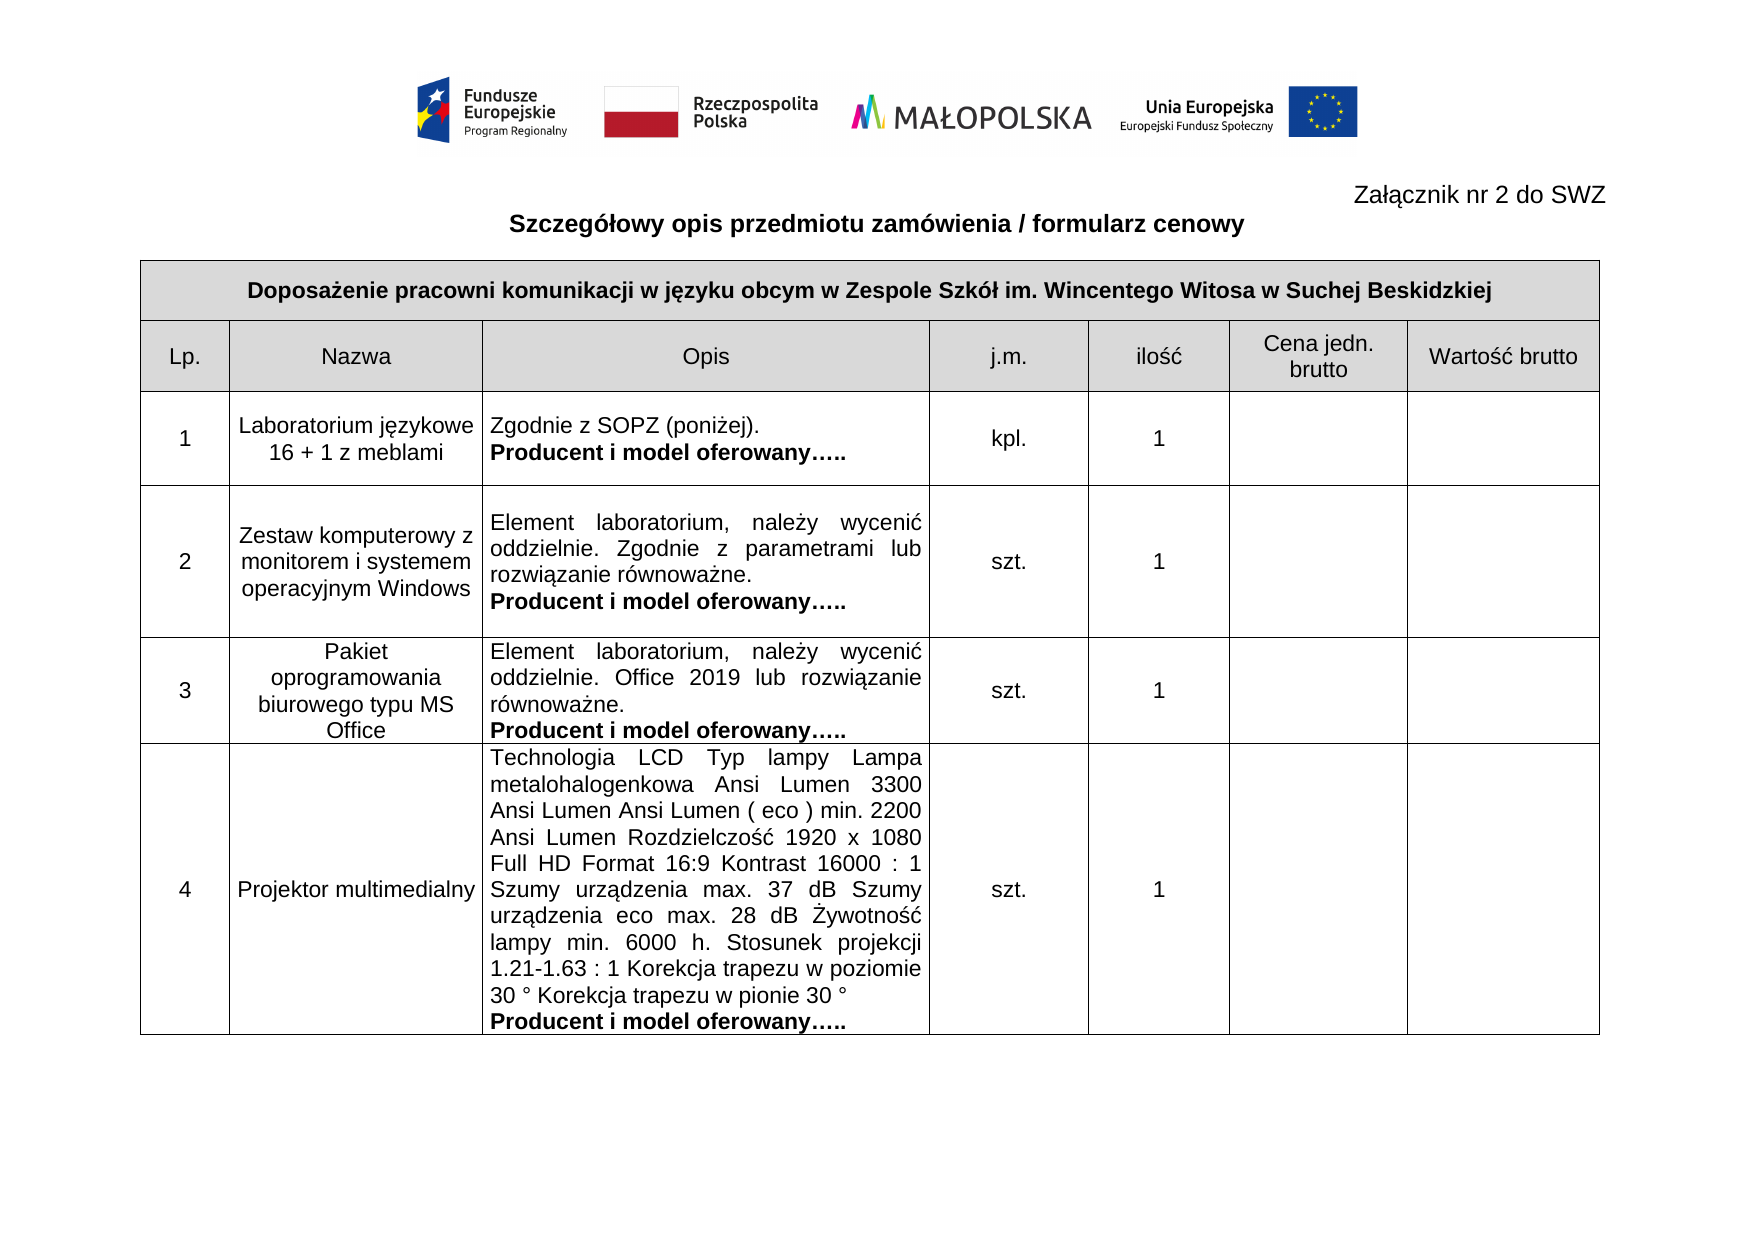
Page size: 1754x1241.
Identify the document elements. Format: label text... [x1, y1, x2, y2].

table_cell Lp. [141, 321, 229, 391]
table_cell Element laboratorium, należy wycenić oddzielnie. Office 2019 lub rozwiązanie równoważne. Producent i model oferowany….. [483, 638, 929, 743]
table_cell Cena jedn. brutto [1230, 321, 1407, 391]
table_cell [1230, 392, 1407, 485]
table_cell Projektor multimedialny [230, 744, 482, 1034]
table_cell [1408, 638, 1599, 743]
table_cell 4 [141, 744, 229, 1034]
table_cell [1408, 486, 1599, 637]
table_cell ilość [1089, 321, 1229, 391]
table_cell j.m. [930, 321, 1088, 391]
table_cell 1 [1089, 744, 1229, 1034]
table_header Doposażenie pracowni komunikacji w języku obcym w Zespole Szkół im. Wincentego Witosa w Suchej Beskidzkiej [141, 261, 1599, 320]
table_cell szt. [930, 638, 1088, 743]
table_cell 1 [141, 392, 229, 485]
table_cell [1408, 744, 1599, 1034]
table_cell 2 [141, 486, 229, 637]
table_cell kpl. [930, 392, 1088, 485]
table_cell Wartość brutto [1408, 321, 1599, 391]
table_cell Opis [483, 321, 929, 391]
table_cell [1230, 638, 1407, 743]
table_cell Zestaw komputerowy z monitorem i systemem operacyjnym Windows [230, 486, 482, 637]
table_cell 3 [141, 638, 229, 743]
table_cell Zgodnie z SOPZ (poniżej). Producent i model oferowany….. [483, 392, 929, 485]
table_cell 1 [1089, 638, 1229, 743]
table_cell szt. [930, 486, 1088, 637]
table_cell szt. [930, 744, 1088, 1034]
table_cell [1408, 392, 1599, 485]
table_cell 1 [1089, 392, 1229, 485]
picture [416, 71, 1357, 157]
table_cell Nazwa [230, 321, 482, 391]
table_cell [1230, 744, 1407, 1034]
table_cell Pakiet oprogramowania biurowego typu MS Office [230, 638, 482, 743]
table_cell Laboratorium językowe 16 + 1 z meblami [230, 392, 482, 485]
table_cell Element laboratorium, należy wycenić oddzielnie. Zgodnie z parametrami lub rozwiązanie równoważne. Producent i model oferowany….. [483, 486, 929, 637]
table_cell Technologia LCD Typ lampy Lampa metalohalogenkowa Ansi Lumen 3300 Ansi Lumen Ansi Lumen ( eco ) min. 2200 Ansi Lumen Rozdzielczość 1920 x 1080 Full HD Format 16:9 Kontrast 16000 : 1 Szumy urządzenia max. 37 dB Szumy urządzenia eco max. 28 dB Żywotność lampy min. 6000 h. Stosunek projekcji 1.21-1.63 : 1 Korekcja trapezu w poziomie 30 ° Korekcja trapezu w pionie 30 ° Producent i model oferowany….. [483, 744, 929, 1034]
text Załącznik nr 2 do SWZ [148, 180, 1606, 209]
table_cell [1230, 486, 1407, 637]
text Szczegółowy opis przedmiotu zamówienia / formularz cenowy [148, 209, 1606, 238]
table_cell 1 [1089, 486, 1229, 637]
